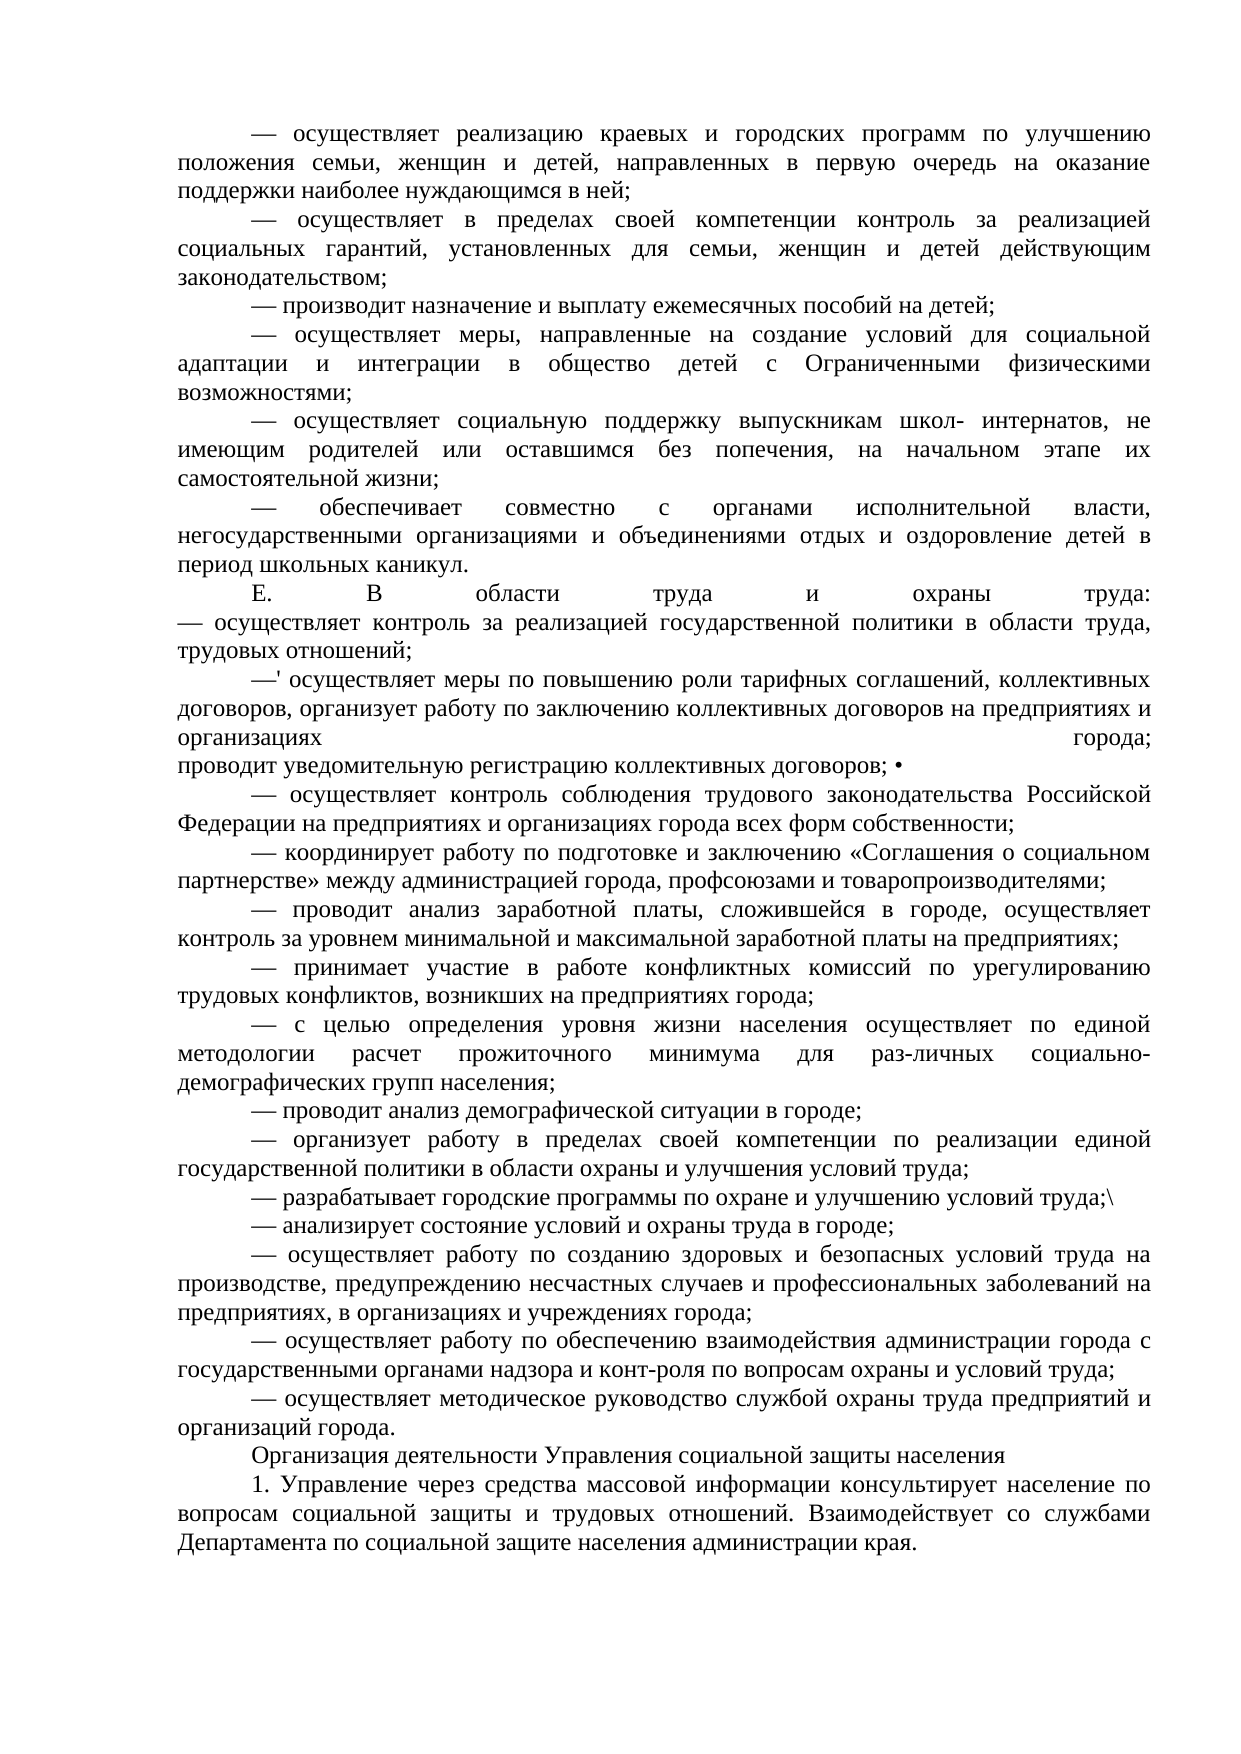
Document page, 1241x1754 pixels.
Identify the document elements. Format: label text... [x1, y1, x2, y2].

text — принимает участие в работе конфликтных комиссий по урегулированию трудовых конфликтов, возникших на предприятиях города; [177, 952, 1152, 1009]
text — осуществляет методическое руководство службой охраны труда предприятий и организаций города. [177, 1383, 1152, 1441]
text — осуществляет в пределах своей компетенции контроль за реализацией социальных гарантий, установленных для семьи, женщин и детей действующим законодательством; [177, 204, 1152, 291]
text Организация деятельности Управления социальной защиты населения [177, 1441, 1152, 1469]
text — организует работу в пределах своей компетенции по реализации единой государственной политики в области охраны и улучшения условий труда; [177, 1124, 1152, 1182]
text — проводит анализ демографической ситуации в городе; [177, 1096, 1152, 1124]
text 1. Управление через средства массовой информации консультирует население по вопросам социальной защиты и трудовых отношений. Взаимодействует со службами Департамента по социальной защите населения администрации края. [177, 1469, 1152, 1556]
text — обеспечивает совместно с органами исполнительной власти, негосударственными организациями и объединениями отдых и оздоровление детей в период школьных каникул. [177, 492, 1152, 578]
text — осуществляет контроль соблюдения трудового законодательства Российской Федерации на предприятиях и организациях города всех форм собственности; [177, 779, 1152, 837]
text — анализирует состояние условий и охраны труда в городе; [177, 1211, 1152, 1239]
text — проводит анализ заработной платы, сложившейся в городе, осуществляет контроль за уровнем минимальной и максимальной заработной платы на предприятиях; [177, 894, 1152, 952]
text —' осуществляет меры по повышению роли тарифных соглашений, коллективных договоров, организует работу по заключению коллективных договоров на предприятиях и организациях города; проводит уведомительную регистрацию коллективных договоров; • [177, 664, 1152, 779]
text Е. В области труда и охраны труда: — осуществляет контроль за реализацией государственной политики в области труда, трудовых отношений; [177, 578, 1152, 664]
text — осуществляет меры, направленные на создание условий для социальной адаптации и интеграции в общество детей с Ограниченными физическими возможностями; [177, 319, 1152, 406]
text — производит назначение и выплату ежемесячных пособий на детей; [177, 291, 1152, 319]
text — с целью определения уровня жизни населения осуществляет по единой методологии расчет прожиточного минимума для раз-личных социально-демографических групп населения; [177, 1009, 1152, 1096]
text — разрабатывает городские программы по охране и улучшению условий труда;\ [177, 1182, 1152, 1211]
text — осуществляет работу по обеспечению взаимодействия администрации города с государственными органами надзора и конт-роля по вопросам охраны и условий труда; [177, 1326, 1152, 1383]
text — осуществляет реализацию краевых и городских программ по улучшению положения семьи, женщин и детей, направленных в первую очередь на оказание поддержки наиболее нуждающимся в ней; [177, 118, 1152, 204]
text — осуществляет социальную поддержку выпускникам школ- интернатов, не имеющим родителей или оставшимся без попечения, на начальном этапе их самостоятельной жизни; [177, 406, 1152, 492]
text — осуществляет работу по созданию здоровых и безопасных условий труда на производстве, предупреждению несчастных случаев и профессиональных заболеваний на предприятиях, в организациях и учреждениях города; [177, 1239, 1152, 1326]
text — координирует работу по подготовке и заключению «Соглашения о социальном партнерстве» между администрацией города, профсоюзами и товаропроизводителями; [177, 837, 1152, 894]
